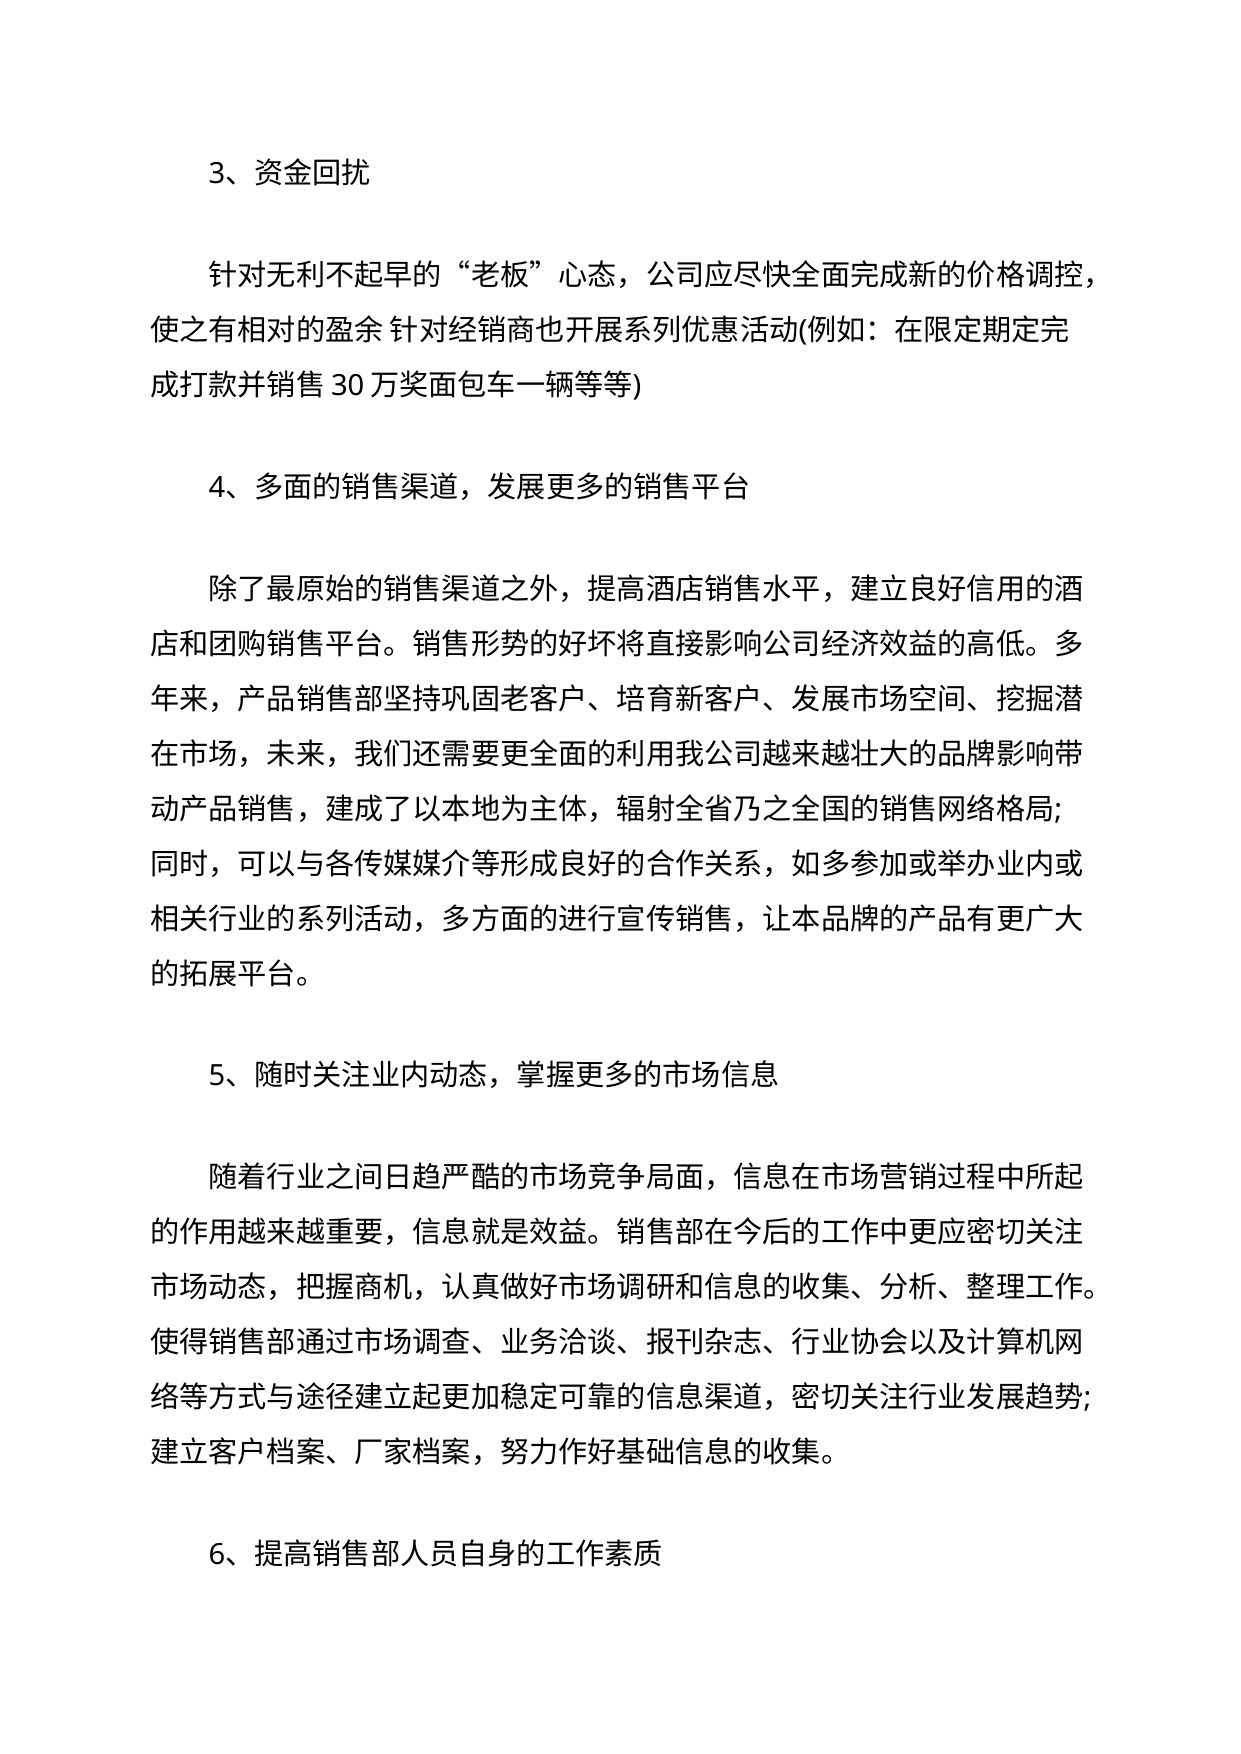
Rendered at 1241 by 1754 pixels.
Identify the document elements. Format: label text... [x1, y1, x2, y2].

text 除了最原始的销售渠道之外，提高酒店销售水平，建立良好信用的酒店和团购销售平台。销售形势的好坏将直接影响公司经济效益的高低。多年来，产品销售部坚持巩固老客户、培育新客户、发展市场空间、挖掘潜在市场，未来，我们还需要更全面的利用我公司越来越壮大的品牌影响带动产品销售，建成了以本地为主体，辐射全省乃之全国的销售网络格局;同时，可以与各传媒媒介等形成良好的合作关系，如多参加或举办业内或相关行业的系列活动，多方面的进行宣传销售，让本品牌的产品有更广大的拓展平台。 [150, 566, 1090, 992]
text 3、资金回扰 [150, 150, 1090, 192]
text 针对无利不起早的“老板”心态，公司应尽快全面完成新的价格调控，使之有相对的盈余 针对经销商也开展系列优惠活动(例如：在限定期定完成打款并销售30万奖面包车一辆等等) [150, 252, 1090, 404]
text 5、随时关注业内动态，掌握更多的市场信息 [150, 1052, 1090, 1094]
text 6、提高销售部人员自身的工作素质 [150, 1530, 1090, 1573]
text 随着行业之间日趋严酷的市场竞争局面，信息在市场营销过程中所起的作用越来越重要，信息就是效益。销售部在今后的工作中更应密切关注市场动态，把握商机，认真做好市场调研和信息的收集、分析、整理工作。使得销售部通过市场调查、业务洽谈、报刊杂志、行业协会以及计算机网络等方式与途径建立起更加稳定可靠的信息渠道，密切关注行业发展趋势;建立客户档案、厂家档案，努力作好基础信息的收集。 [150, 1154, 1090, 1471]
text 4、多面的销售渠道，发展更多的销售平台 [150, 464, 1090, 506]
